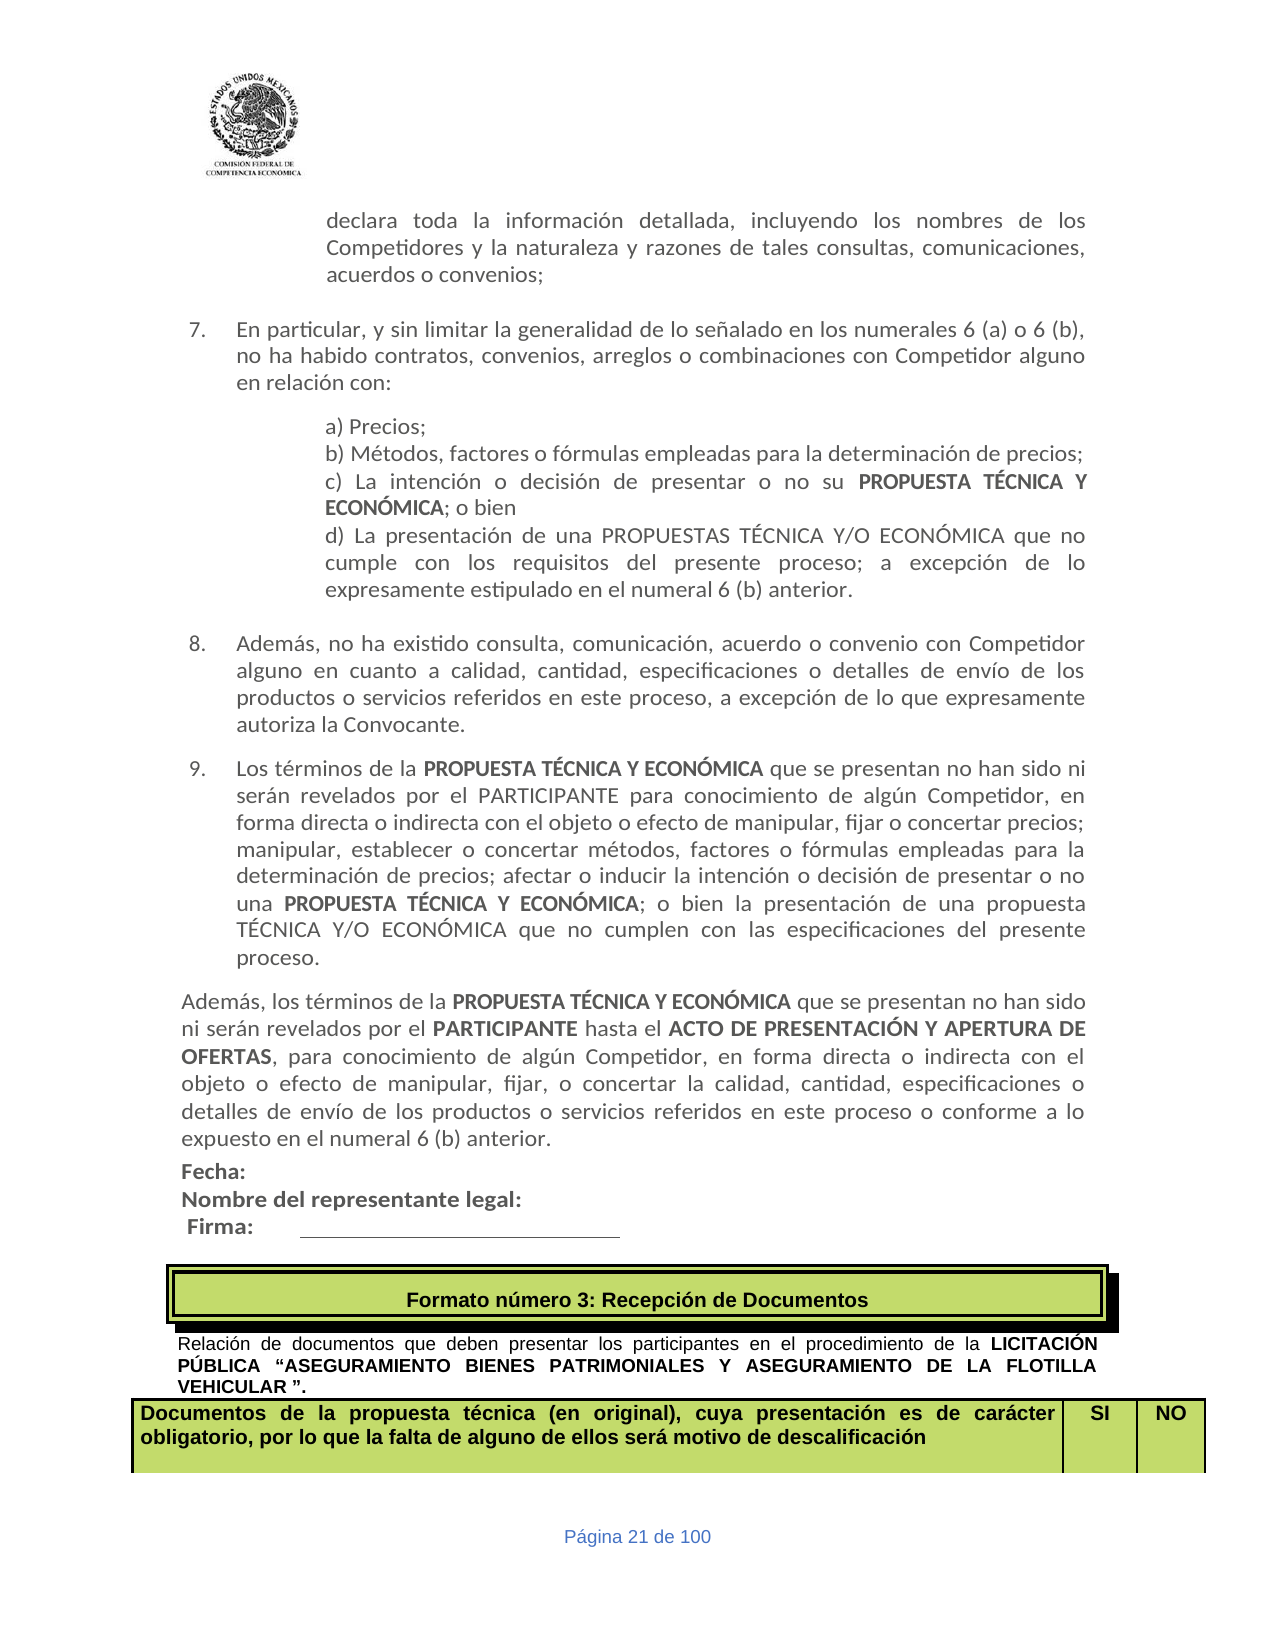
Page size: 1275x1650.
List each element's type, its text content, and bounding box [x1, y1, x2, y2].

table_header SI [1064, 1401, 1136, 1473]
text Firma: [181, 1213, 811, 1240]
picture [188, 73, 322, 179]
text Formato número 3: Recepción de Documentos [169, 1267, 1106, 1321]
text Relación de documentos que deben presentar los participantes en el procedimiento de la LICITACIÓN PÚBLICA “ASEGURAMIENTO BIENES PATRIMONIALES Y ASEGURAMIENTO DE LA FLOTILLA VEHICULAR ”. [177, 1333, 1098, 1398]
list Los términos de la PROPUESTA TÉCNICA Y ECONÓMICA que se presentan no han sido ni serán revelados por el PARTICIPANTE para conocimiento de algún Competidor, en forma directa o indirecta con el objeto o efecto de manipular, fijar o concertar precios; manipular, establecer o concertar métodos, factores o fórmulas empleadas para la determinación de precios; afectar o inducir la intención o decisión de presentar o no una PROPUESTA TÉCNICA Y ECONÓMICA; o bien la presentación de una propuesta TÉCNICA Y/O ECONÓMICA que no cumplen con las especificaciones del presente proceso. [189, 755, 1087, 971]
text b) Métodos, factores o fórmulas empleadas para la determinación de precios; [325, 440, 1087, 467]
text Además, los términos de la PROPUESTA TÉCNICA Y ECONÓMICA que se presentan no han sido ni serán revelados por el PARTICIPANTE hasta el ACTO DE PRESENTACIÓN Y APERTURA DE OFERTAS, para conocimiento de algún Competidor, en forma directa o indirecta con el objeto o efecto de manipular, fijar, o concertar la calidad, cantidad, especificaciones o detalles de envío de los productos o servicios referidos en este proceso o conforme a lo expuesto en el numeral 6 (b) anterior. [181, 987, 1087, 1152]
table_header NO [1138, 1401, 1204, 1473]
text d) La presentación de una PROPUESTAS TÉCNICA Y/O ECONÓMICA que no cumple con los requisitos del presente proceso; a excepción de lo expresamente estipulado en el numeral 6 (b) anterior. [325, 522, 1087, 603]
list Además, no ha existido consulta, comunicación, acuerdo o convenio con Competidor alguno en cuanto a calidad, cantidad, especificaciones o detalles de envío de los productos o servicios referidos en este proceso, a excepción de lo que expresamente autoriza la Convocante. [189, 630, 1087, 738]
text Fecha: [181, 1157, 1098, 1185]
text Nombre del representante legal: [181, 1185, 811, 1213]
table_header Documentos de la propuesta técnica (en original), cuya presentación es de carácter obligatorio, por lo que la falta de alguno de ellos será motivo de descalificación [134, 1401, 1062, 1473]
list En particular, y sin limitar la generalidad de lo señalado en los numerales 6 (a) o 6 (b), no ha habido contratos, convenios, arreglos o combinaciones con Competidor alguno en relación con: [189, 316, 1087, 396]
text c) La intención o decisión de presentar o no su PROPUESTA TÉCNICA Y ECONÓMICA; o bien [325, 468, 1087, 521]
text a) Precios; [325, 413, 1087, 440]
